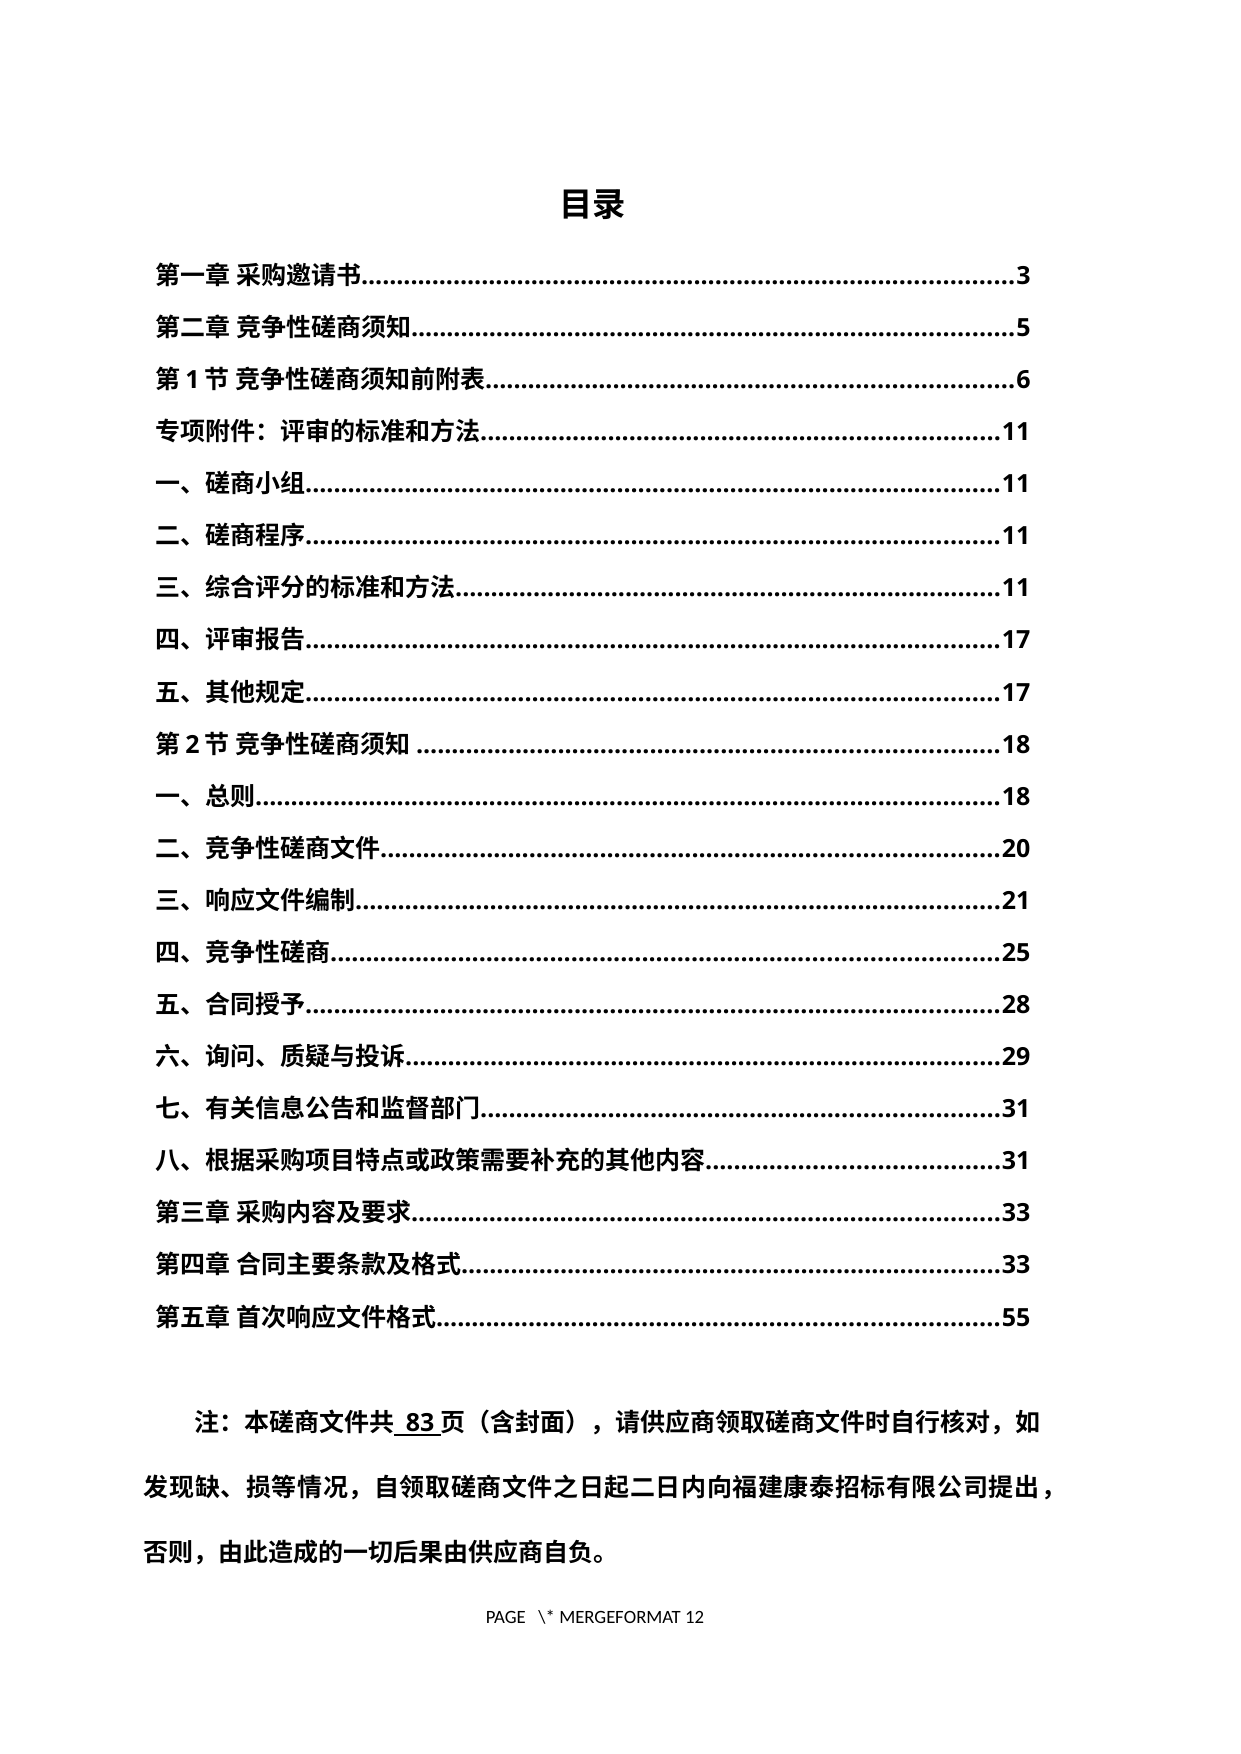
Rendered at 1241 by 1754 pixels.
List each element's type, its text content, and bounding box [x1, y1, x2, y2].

text 三、响应文件编制 21 [144, 868, 1042, 920]
text 目录 [144, 170, 1042, 235]
text 第二章 竞争性磋商须知 5 [144, 295, 1042, 347]
text 四、竞争性磋商 25 [144, 920, 1042, 972]
text 三、综合评分的标准和方法 11 [144, 555, 1042, 607]
text 六、询问、质疑与投诉 29 [144, 1024, 1042, 1076]
text 五、合同授予 28 [144, 972, 1042, 1024]
text 第五章 首次响应文件格式 55 [144, 1284, 1042, 1336]
text 一、总则 18 [144, 763, 1042, 816]
text 八、根据采购项目特点或政策需要补充的其他内容 31 [144, 1128, 1042, 1180]
text 四、评审报告 17 [144, 607, 1042, 659]
text 第四章 合同主要条款及格式 33 [144, 1232, 1042, 1284]
text 第一章 采购邀请书 3 [144, 243, 1042, 295]
text 第2节 竞争性磋商须知 18 [144, 711, 1042, 763]
text 五、其他规定 17 [144, 659, 1042, 711]
text 二、竞争性磋商文件 20 [144, 816, 1042, 868]
text 第1节 竞争性磋商须知前附表 6 [144, 347, 1042, 399]
text 二、磋商程序 11 [144, 503, 1042, 555]
text 第三章 采购内容及要求 33 [144, 1180, 1042, 1232]
text 七、有关信息公告和监督部门 31 [144, 1076, 1042, 1128]
text 注：本磋商文件共 83 页（含封面），请供应商领取磋商文件时自行核对，如发现缺、损等情况，自领取磋商文件之日起二日内向福建康泰招标有限公司提出，否则，由此造成的一切后果由供应商自负。 [144, 1388, 1042, 1583]
text 一、磋商小组 11 [144, 451, 1042, 503]
text 专项附件：评审的标准和方法 11 [144, 399, 1042, 451]
